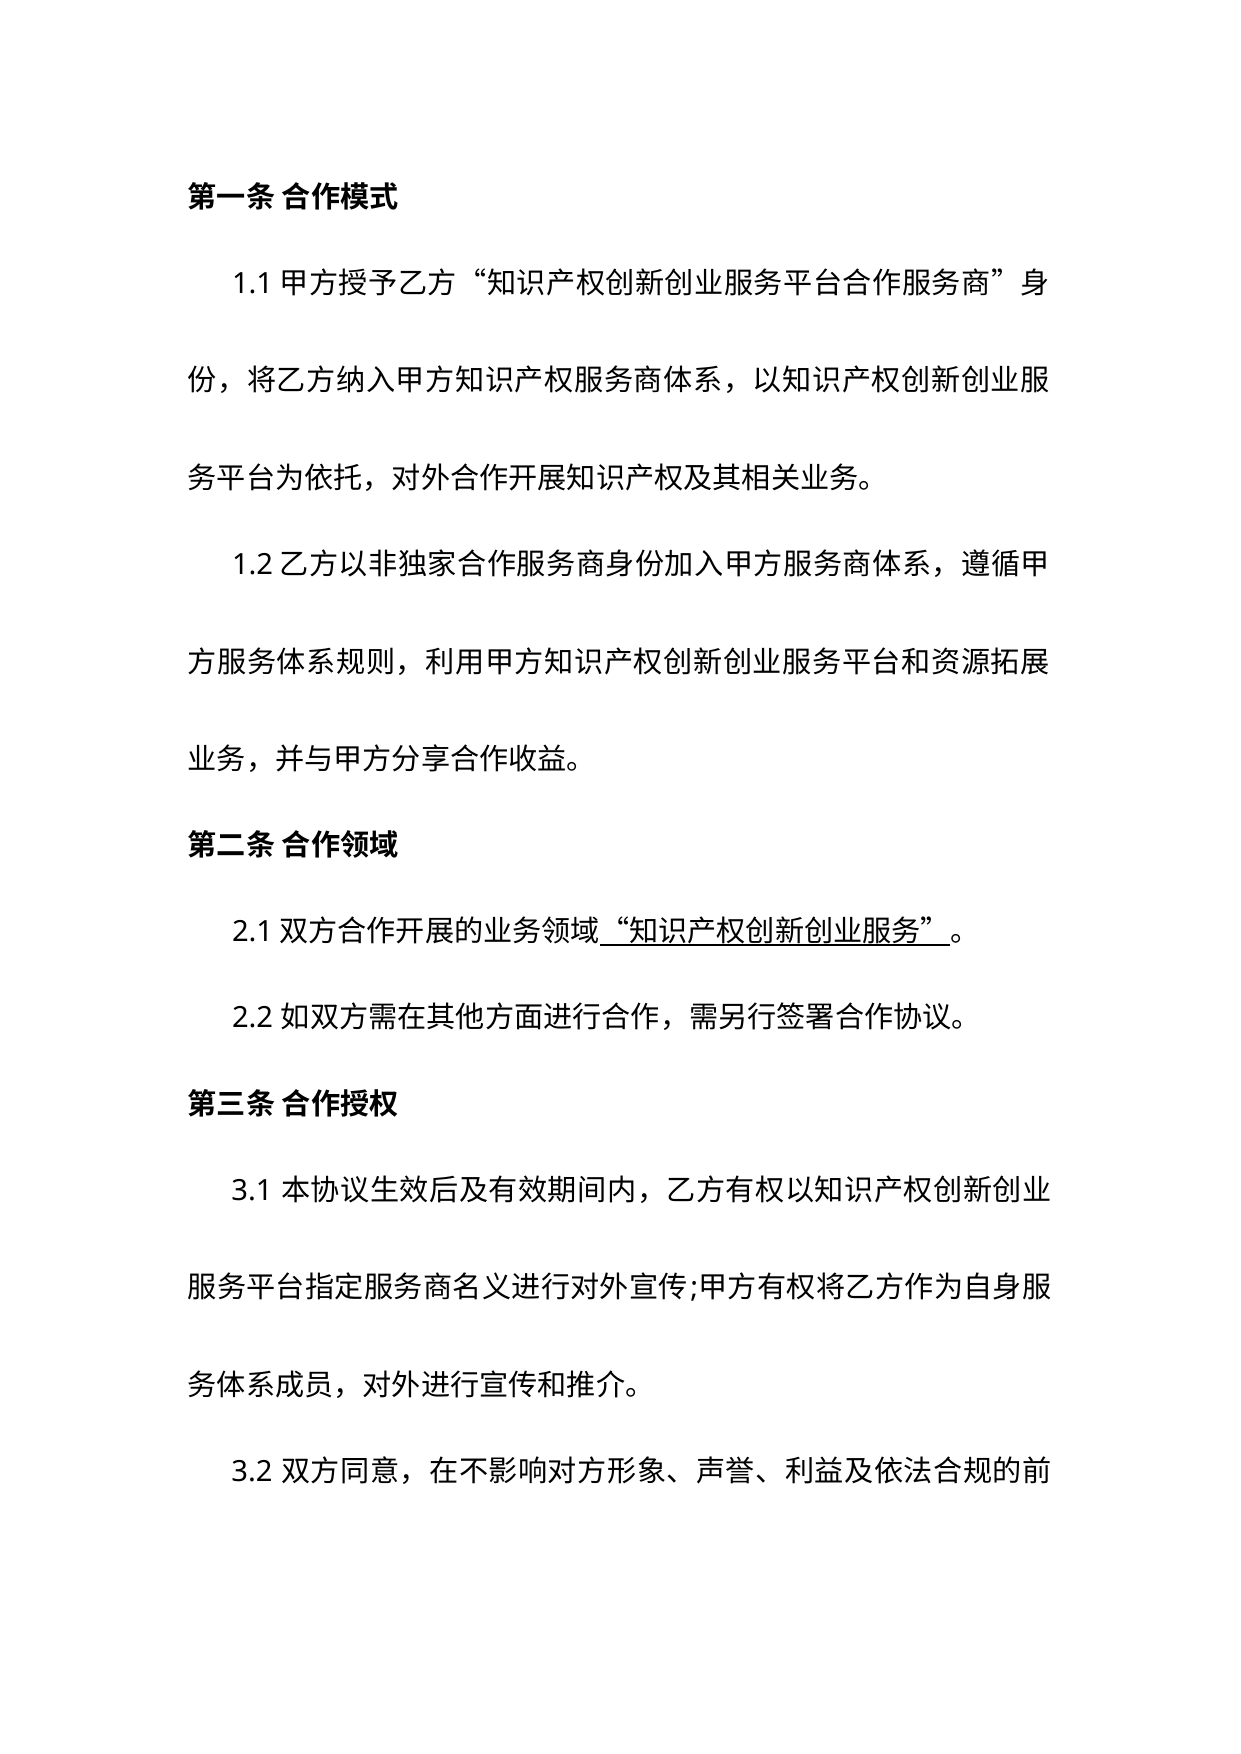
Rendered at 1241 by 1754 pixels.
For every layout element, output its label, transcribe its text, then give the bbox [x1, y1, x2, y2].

text 第二条 合作领域 [187, 810, 1053, 875]
text 第三条 合作授权 [187, 1069, 1053, 1134]
list 2.2 如双方需在其他方面进行合作，需另行签署合作协议。 [232, 983, 1053, 1048]
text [187, 1436, 1053, 1501]
text 第一条 合作模式 [187, 162, 1053, 227]
list 1.2乙方以非独家合作服务商身份加入甲方服务商体系，遵循甲方服务体系规则，利用甲方知识产权创新创业服务平台和资源拓展业务，并与甲方分享合作收益。 [187, 529, 1053, 789]
list 2.1双方合作开展的业务领域“知识产权创新创业服务”。 [232, 897, 1053, 962]
text 1.1甲方授予乙方“知识产权创新创业服务平台合作服务商”身份，将乙方纳入甲方知识产权服务商体系，以知识产权创新创业服务平台为依托，对外合作开展知识产权及其相关业务。 [187, 248, 1053, 508]
text 3.1 本协议生效后及有效期间内，乙方有权以知识产权创新创业服务平台指定服务商名义进行对外宣传;甲方有权将乙方作为自身服务体系成员，对外进行宣传和推介。 [187, 1155, 1053, 1415]
